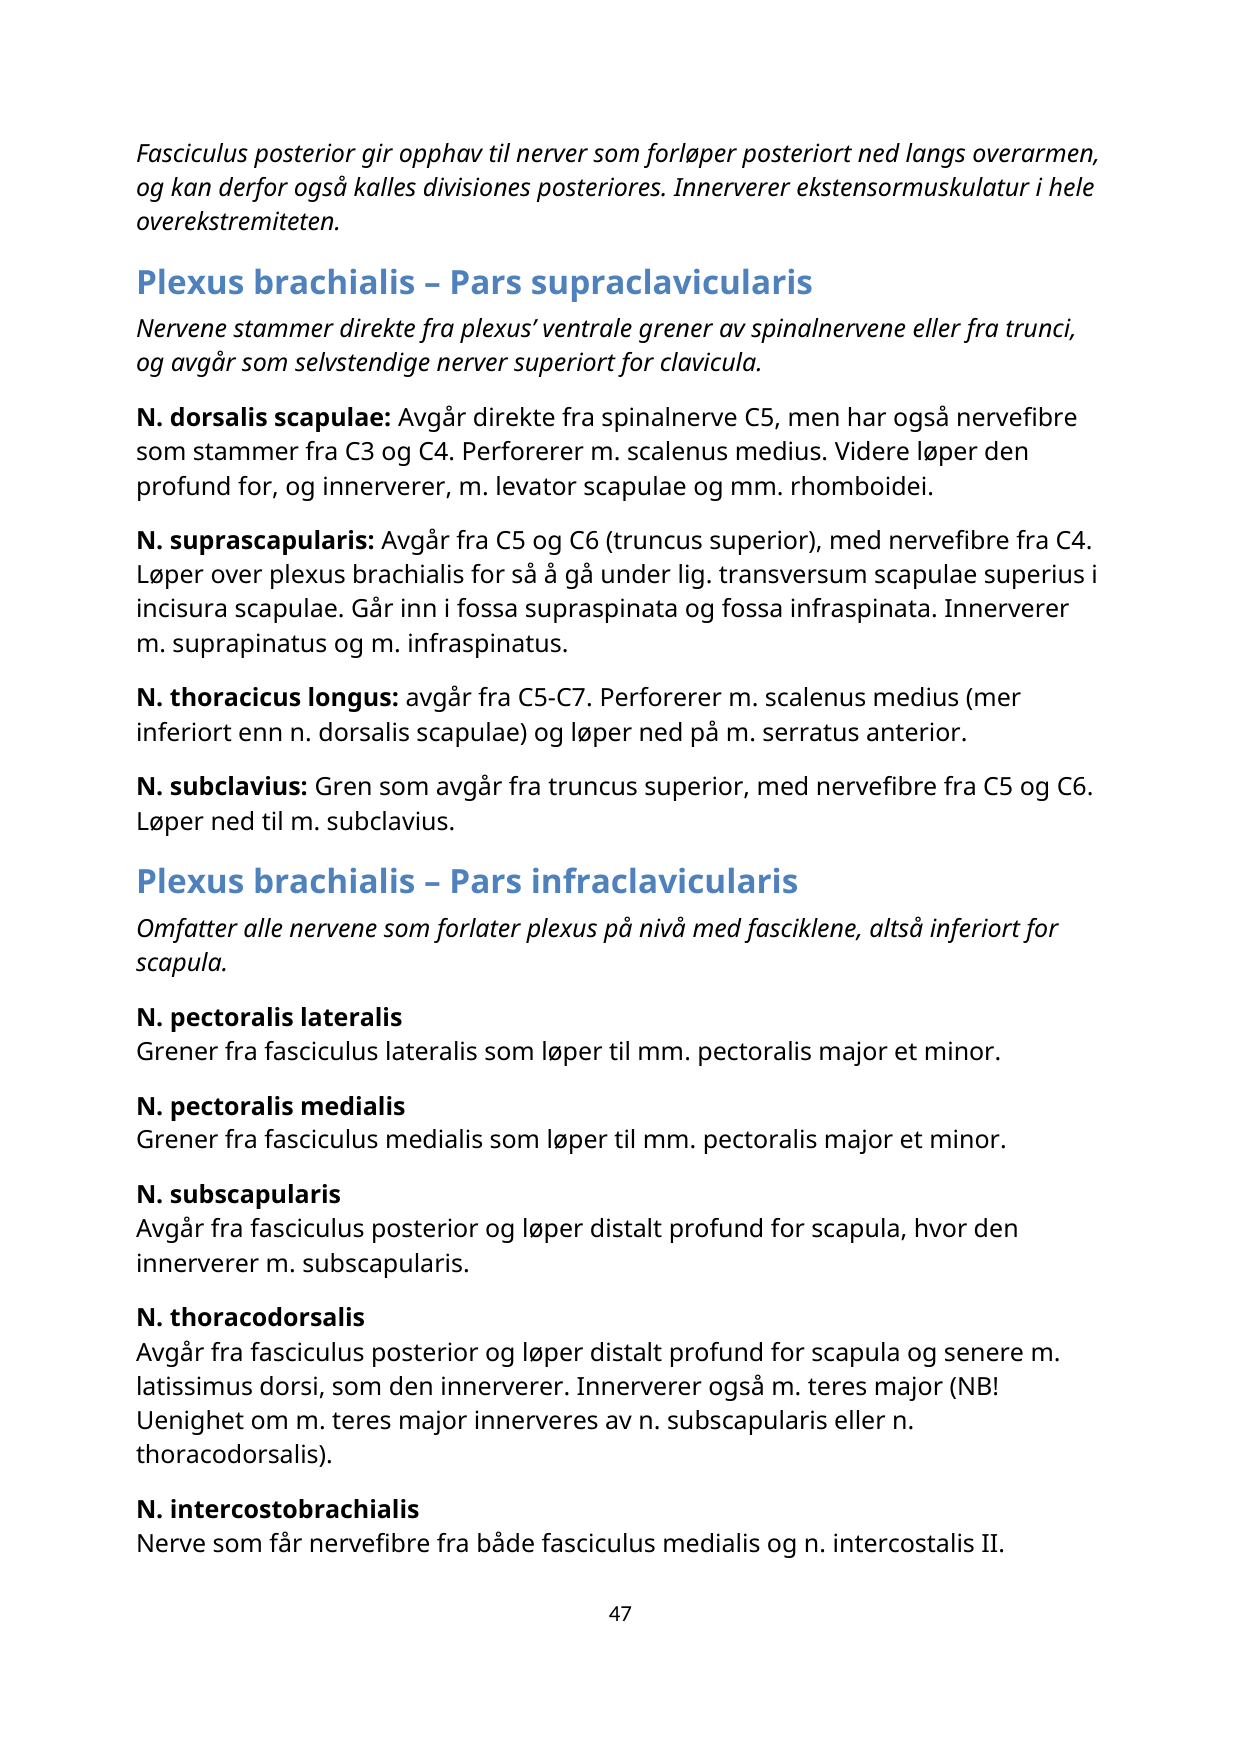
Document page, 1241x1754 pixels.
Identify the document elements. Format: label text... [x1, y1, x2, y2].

text N. subclavius: Gren som avgår fra truncus superior, med nervefibre fra C5 og C6. Løper ned til m. subclavius. [136, 769, 1104, 837]
text Grener fra fasciculus lateralis som løper til mm. pectoralis major et minor. [136, 1033, 1104, 1067]
text N. subscapularis [136, 1177, 1104, 1211]
subtitle Plexus brachialis – Pars supraclavicularis [136, 259, 1104, 304]
subtitle Plexus brachialis – Pars infraclavicularis [136, 858, 1104, 903]
text Nervene stammer direkte fra plexus’ ventrale grener av spinalnervene eller fra trunci, og avgår som selvstendige nerver superiort for clavicula. [136, 311, 1104, 379]
text Fasciculus posterior gir opphav til nerver som forløper posteriort ned langs overarmen, og kan derfor også kalles divisiones posteriores. Innerverer ekstensormuskulatur i hele overekstremiteten. [136, 136, 1104, 238]
text Avgår fra fasciculus posterior og løper distalt profund for scapula og senere m. latissimus dorsi, som den innerverer. Innerverer også m. teres major (NB! Uenighet om m. teres major innerveres av n. subscapularis eller n. thoracodorsalis). [136, 1334, 1104, 1470]
text N. suprascapularis: Avgår fra C5 og C6 (truncus superior), med nervefibre fra C4. Løper over plexus brachialis for så å gå under lig. transversum scapulae superius i incisura scapulae. Går inn i fossa supraspinata og fossa infraspinata. Innerverer m. suprapinatus og m. infraspinatus. [136, 523, 1104, 659]
text N. pectoralis medialis [136, 1088, 1104, 1122]
text Avgår fra fasciculus posterior og løper distalt profund for scapula, hvor den innerverer m. subscapularis. [136, 1211, 1104, 1279]
text N. intercostobrachialis [136, 1491, 1104, 1525]
text Grener fra fasciculus medialis som løper til mm. pectoralis major et minor. [136, 1122, 1104, 1156]
text N. thoracodorsalis [136, 1300, 1104, 1334]
text Nerve som får nervefibre fra både fasciculus medialis og n. intercostalis II. [136, 1525, 1104, 1559]
text N. pectoralis lateralis [136, 999, 1104, 1033]
text N. thoracicus longus: avgår fra C5-C7. Perforerer m. scalenus medius (mer inferiort enn n. dorsalis scapulae) og løper ned på m. serratus anterior. [136, 680, 1104, 748]
text N. dorsalis scapulae: Avgår direkte fra spinalnerve C5, men har også nervefibre som stammer fra C3 og C4. Perforerer m. scalenus medius. Videre løper den profund for, og innerverer, m. levator scapulae og mm. rhomboidei. [136, 400, 1104, 502]
text Omfatter alle nervene som forlater plexus på nivå med fasciklene, altså inferiort for scapula. [136, 910, 1104, 978]
